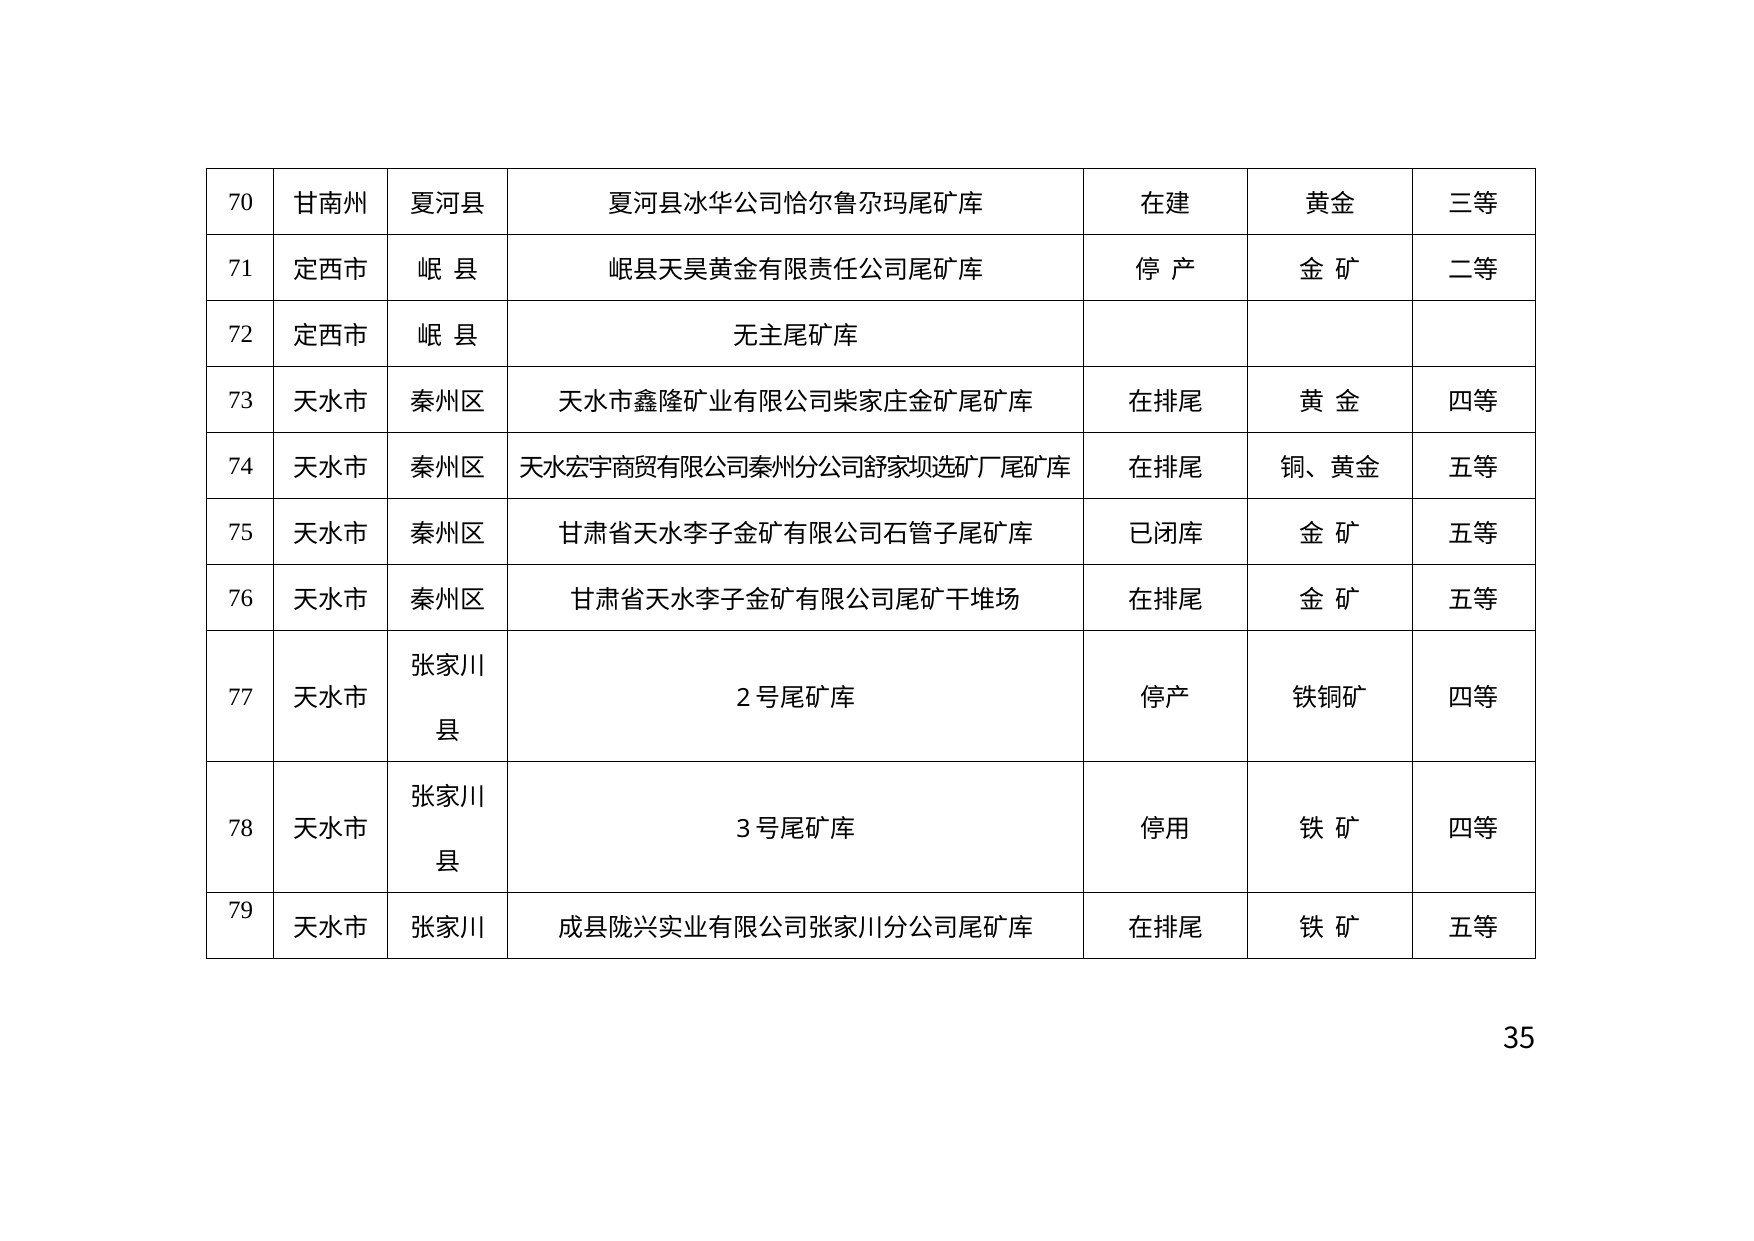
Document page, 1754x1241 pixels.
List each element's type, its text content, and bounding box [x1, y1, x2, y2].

table_cell [1413, 301, 1535, 366]
table_cell 天水宏宇商贸有限公司秦州分公司舒家坝选矿厂尾矿库 [508, 433, 1083, 498]
table_cell 3号尾矿库 [508, 762, 1083, 892]
table_cell 74 [207, 433, 273, 498]
table_cell 成县陇兴实业有限公司张家川分公司尾矿库 [508, 893, 1083, 958]
table_cell 四等 [1413, 631, 1535, 761]
table_cell 停用 [1084, 762, 1247, 892]
table_cell 岷 县 [388, 301, 507, 366]
table_cell 张家川县 [388, 762, 507, 892]
table_cell 甘南州 [274, 169, 387, 234]
table_cell 75 [207, 499, 273, 564]
table_cell [1084, 301, 1247, 366]
table_cell 五等 [1413, 893, 1535, 958]
table_cell 秦州区 [388, 565, 507, 630]
table_cell 秦州区 [388, 367, 507, 432]
table_cell 71 [207, 235, 273, 300]
table_cell 在建 [1084, 169, 1247, 234]
table_cell 张家川县 [388, 893, 507, 958]
table_cell 停产 [1084, 631, 1247, 761]
table_cell 已闭库 [1084, 499, 1247, 564]
table_cell 天水市 [274, 499, 387, 564]
table_cell 夏河县 [388, 169, 507, 234]
table_cell 铁铜矿 [1248, 631, 1412, 761]
table_cell 铜、黄金 [1248, 433, 1412, 498]
table_cell 秦州区 [388, 433, 507, 498]
table_cell 天水市鑫隆矿业有限公司柴家庄金矿尾矿库 [508, 367, 1083, 432]
table_cell 甘肃省天水李子金矿有限公司石管子尾矿库 [508, 499, 1083, 564]
table_cell 金 矿 [1248, 499, 1412, 564]
table_cell 铁 矿 [1248, 893, 1412, 958]
table_cell 五等 [1413, 433, 1535, 498]
table_cell 三等 [1413, 169, 1535, 234]
table_cell 金 矿 [1248, 235, 1412, 300]
table_cell 天水市 [274, 433, 387, 498]
table_cell 铁 矿 [1248, 762, 1412, 892]
table_cell 张家川县 [388, 631, 507, 761]
table_cell 停 产 [1084, 235, 1247, 300]
table_cell 秦州区 [388, 499, 507, 564]
table_cell 四等 [1413, 762, 1535, 892]
table_cell 定西市 [274, 235, 387, 300]
table_cell 72 [207, 301, 273, 366]
table_cell 岷 县 [388, 235, 507, 300]
table_cell 在排尾 [1084, 893, 1247, 958]
table_cell 黄金 [1248, 169, 1412, 234]
table_cell 五等 [1413, 499, 1535, 564]
table_cell 黄 金 [1248, 367, 1412, 432]
table_cell 夏河县冰华公司恰尔鲁尕玛尾矿库 [508, 169, 1083, 234]
table_cell 73 [207, 367, 273, 432]
table_cell 天水市 [274, 631, 387, 761]
table_cell [1248, 301, 1412, 366]
table_cell 在排尾 [1084, 367, 1247, 432]
table_cell 天水市 [274, 762, 387, 892]
table_cell 天水市 [274, 565, 387, 630]
table_cell 76 [207, 565, 273, 630]
table_cell 天水市 [274, 367, 387, 432]
table_cell 78 [207, 762, 273, 892]
table_cell 定西市 [274, 301, 387, 366]
table_cell 岷县天昊黄金有限责任公司尾矿库 [508, 235, 1083, 300]
table_cell 在排尾 [1084, 565, 1247, 630]
table_cell 金 矿 [1248, 565, 1412, 630]
table_cell 二等 [1413, 235, 1535, 300]
table_cell 79 [207, 893, 273, 958]
table_cell 天水市 [274, 893, 387, 958]
table_cell 77 [207, 631, 273, 761]
table_cell 在排尾 [1084, 433, 1247, 498]
table_cell 2号尾矿库 [508, 631, 1083, 761]
table_cell 甘肃省天水李子金矿有限公司尾矿干堆场 [508, 565, 1083, 630]
table_cell 五等 [1413, 565, 1535, 630]
table_cell 四等 [1413, 367, 1535, 432]
table_cell 无主尾矿库 [508, 301, 1083, 366]
table_cell 70 [207, 169, 273, 234]
